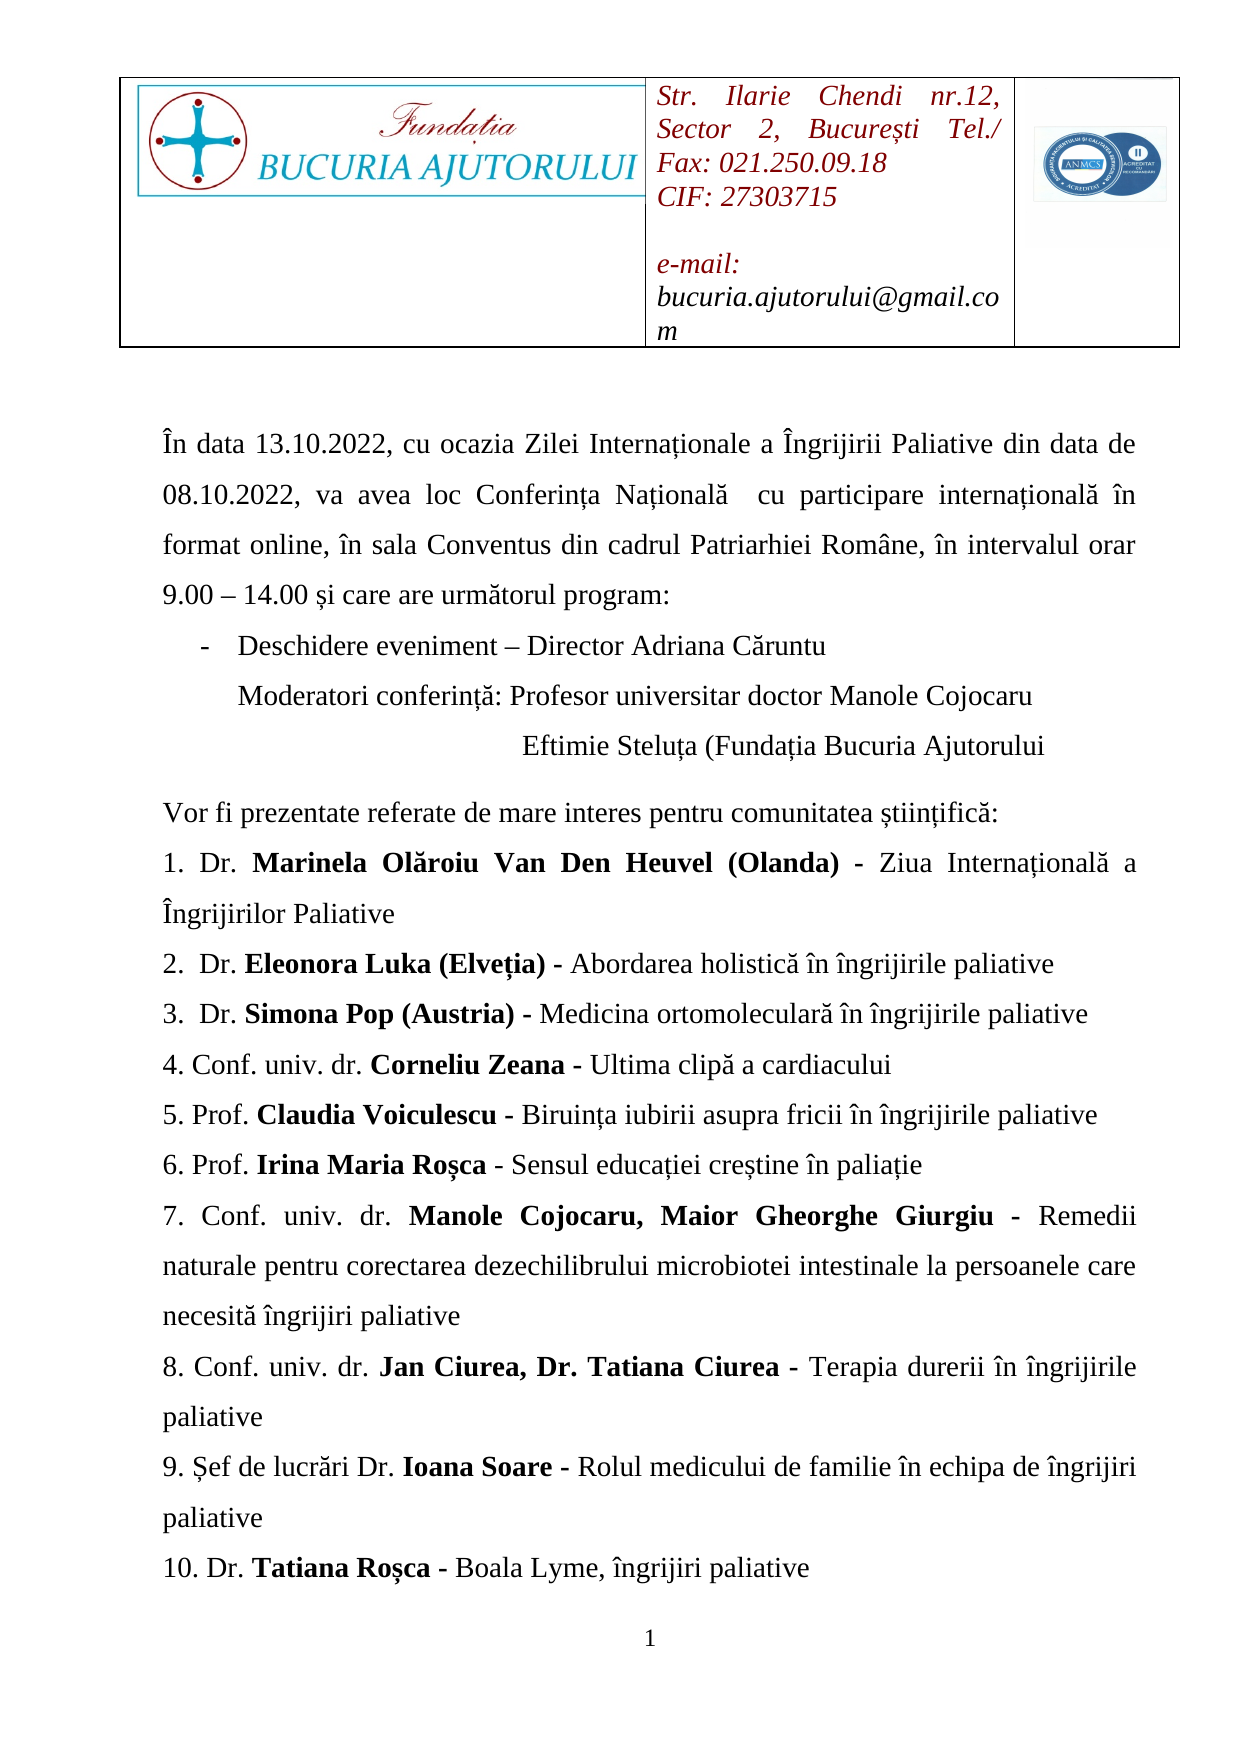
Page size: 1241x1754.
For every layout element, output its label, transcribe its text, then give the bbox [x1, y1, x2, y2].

list Deschidere eveniment – Director Adriana Căruntu [200, 628, 1137, 661]
table_header [1015, 78, 1179, 346]
list Moderatori conferință: Profesor universitar doctor Manole Cojocaru [237, 678, 1137, 712]
list 1. Dr. Marinela Olăroiu Van Den Heuvel (Olanda) - Ziua Internațională a Îngrijirilor Paliative [162, 846, 1137, 929]
text Vor fi prezentate referate de mare interes pentru comunitatea științifică: [162, 795, 1137, 829]
list 2. Dr. Eleonora Luka (Elveția) - Abordarea holistică în îngrijirile paliative [162, 946, 1137, 980]
list 3. Dr. Simona Pop (Austria) - Medicina ortomoleculară în îngrijirile paliative [162, 997, 1137, 1030]
list Eftimie Steluța (Fundația Bucuria Ajutorului [237, 728, 1137, 762]
list 6. Prof. Irina Maria Roșca - Sensul educației creștine în paliație [162, 1147, 1137, 1181]
list 10. Dr. Tatiana Roșca - Boala Lyme, îngrijiri paliative [162, 1550, 1137, 1583]
list 4. Conf. univ. dr. Corneliu Zeana - Ultima clipă a cardiacului [162, 1047, 1137, 1080]
table_header [121, 78, 645, 346]
picture [131, 78, 646, 204]
picture [1025, 78, 1173, 248]
text În data 13.10.2022, cu ocazia Zilei Internaționale a Îngrijirii Paliative din data de 08.10.2022, va avea loc Conferința Națională cu participare internațională în format online, în sala Conventus din cadrul Patriarhiei Române, în intervalul orar 9.00 – 14.00 și care are următorul program: [162, 426, 1137, 611]
list 8. Conf. univ. dr. Jan Ciurea, Dr. Tatiana Ciurea - Terapia durerii în îngrijirile paliative [162, 1349, 1137, 1433]
list 9. Șef de lucrări Dr. Ioana Soare - Rolul medicului de familie în echipa de îngrijiri paliative [162, 1449, 1137, 1533]
table_header Str. Ilarie Chendi nr.12, Sector 2, București Tel./ Fax: 021.250.09.18 CIF: 27303715 e-mail: bucuria.ajutorului@gmail.com [646, 78, 1014, 346]
list 7. Conf. univ. dr. Manole Cojocaru, Maior Gheorghe Giurgiu - Remedii naturale pentru corectarea dezechilibrului microbiotei intestinale la persoanele care necesită îngrijiri paliative [162, 1198, 1137, 1332]
list 5. Prof. Claudia Voiculescu - Biruința iubirii asupra fricii în îngrijirile paliative [162, 1097, 1137, 1131]
